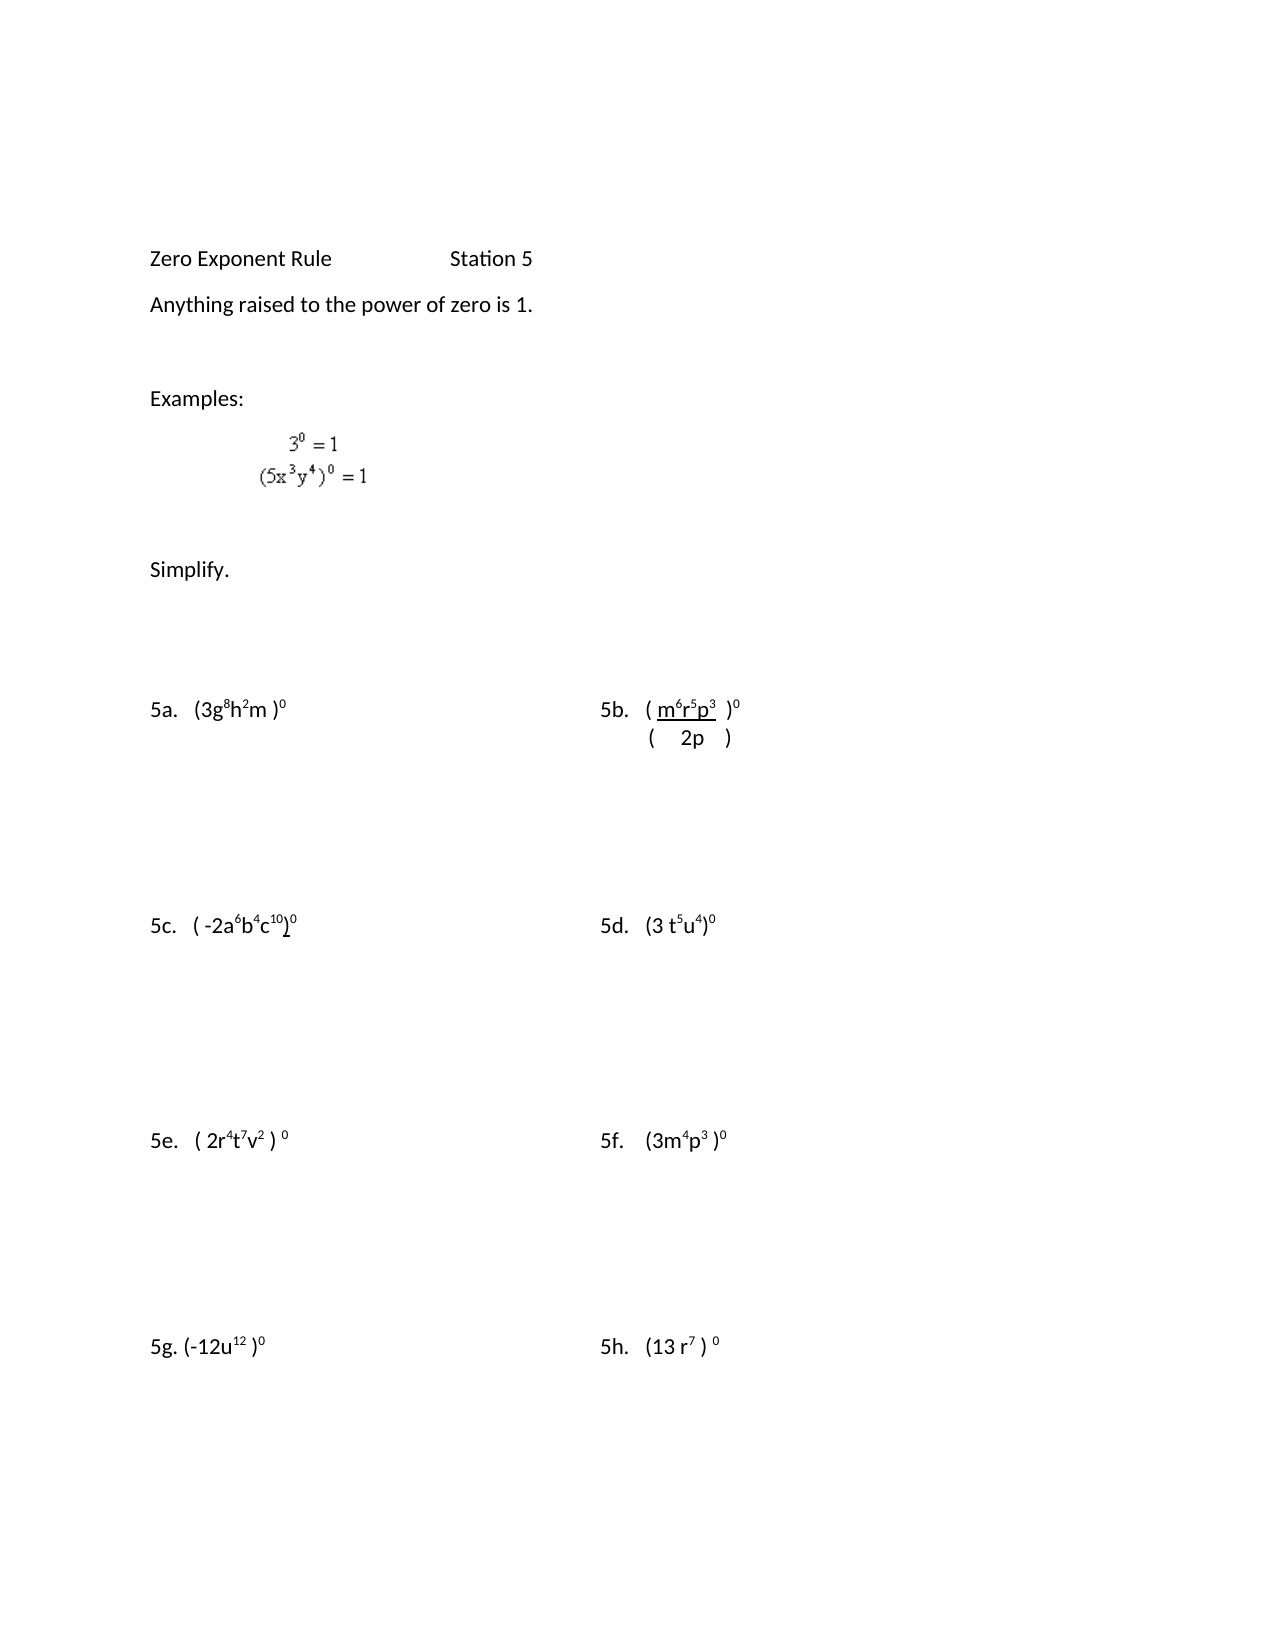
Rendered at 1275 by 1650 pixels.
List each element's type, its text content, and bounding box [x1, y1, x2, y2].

text 5c. ( -2a6b4c10)0 5d. (3 t5u4)0 [150, 911, 1125, 939]
text Examples: [150, 384, 1125, 412]
text Anything raised to the power of zero is 1. [150, 291, 1125, 319]
text Zero Exponent Rule Station 5 [150, 244, 1125, 272]
text ( 2p ) [150, 723, 1125, 751]
picture [150, 431, 558, 489]
text 5g. (-12u12 )0 5h. (13 r7 ) 0 [150, 1332, 1125, 1360]
text Simplify. [150, 555, 1125, 583]
text 5e. ( 2r4t7v2 ) 0 5f. (3m4p3 )0 [150, 1126, 1125, 1154]
text 5a. (3g8h2m )0 5b. ( m6r5p3 )0 [150, 695, 1125, 723]
